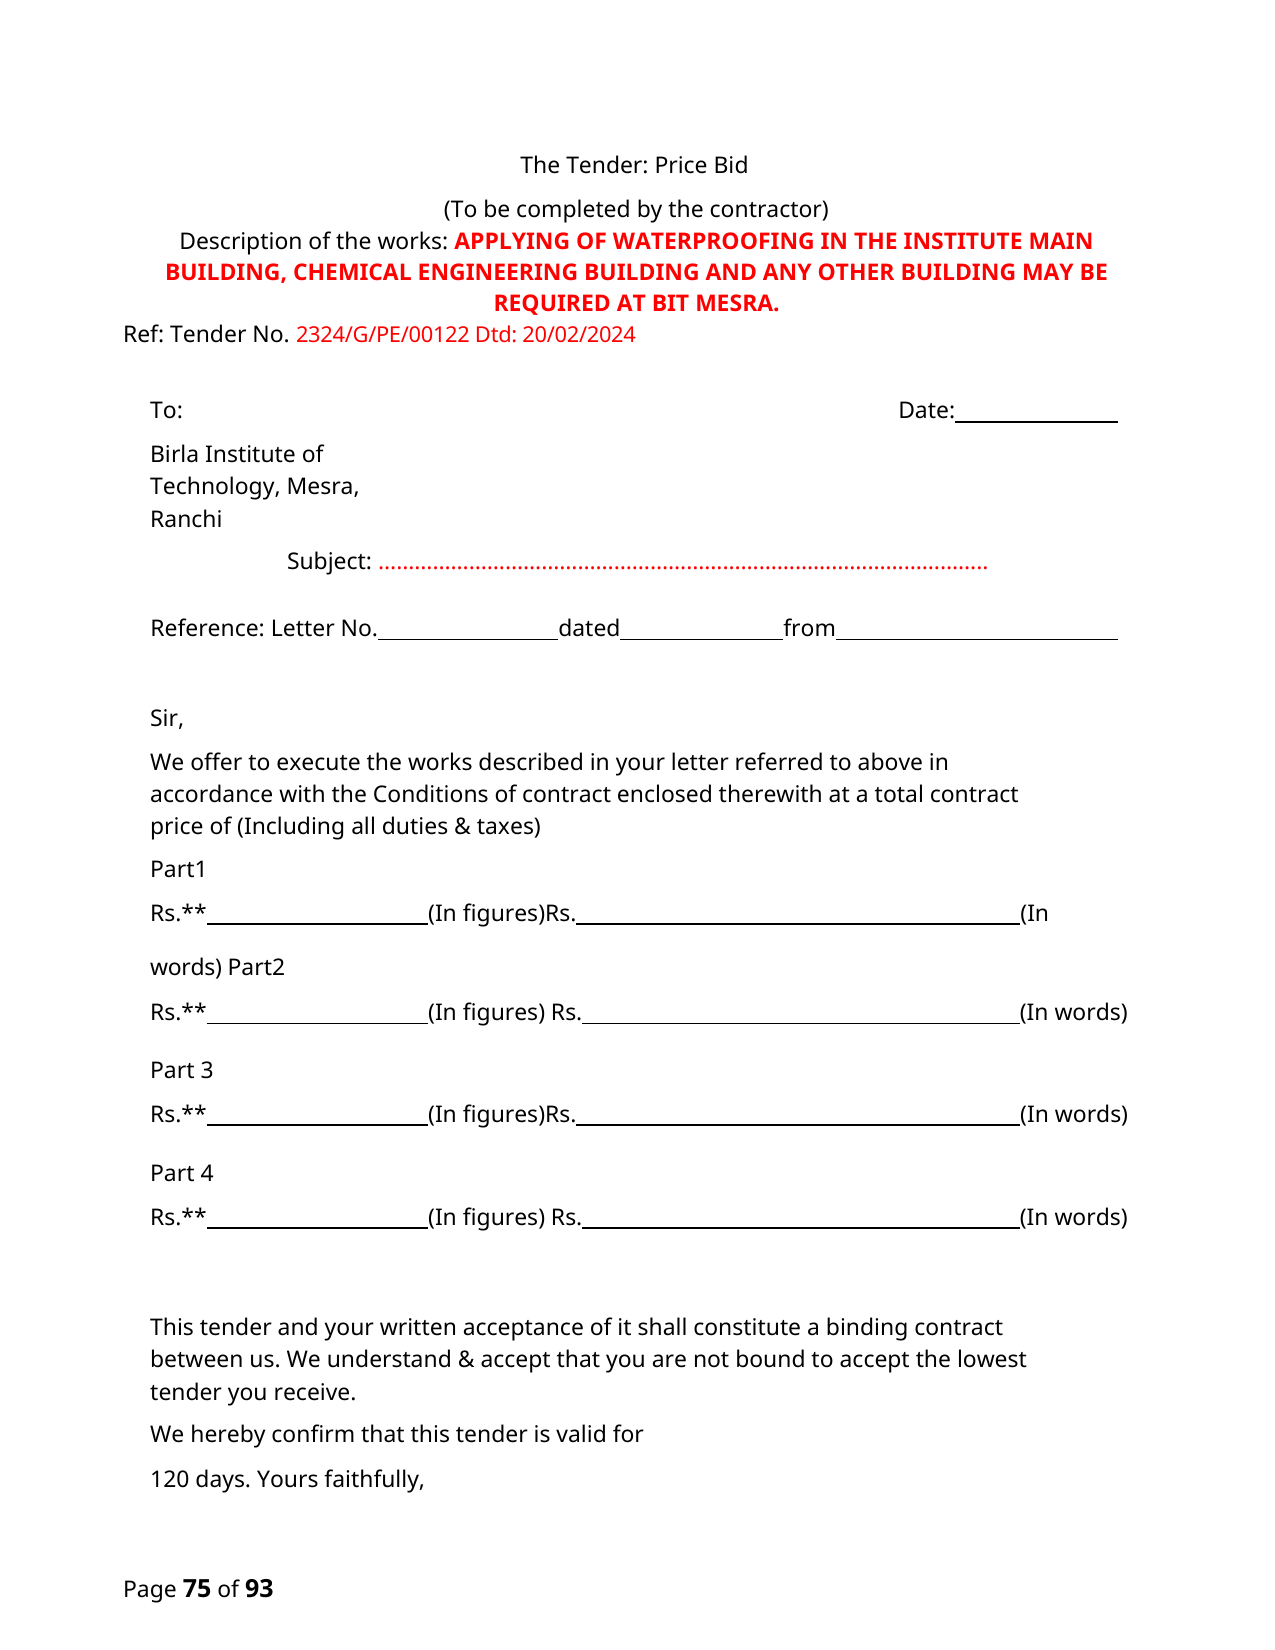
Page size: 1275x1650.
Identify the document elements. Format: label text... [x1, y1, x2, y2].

text Ref: Tender No. 2324/G/PE/00122 Dtd: 20/02/2024 [123, 318, 1150, 350]
text Part 4 [150, 1157, 1150, 1188]
text Rs.** (In figures) Rs. (In words) [150, 1005, 1150, 1025]
text We offer to execute the works described in your letter referred to above in accordance with the Conditions of contract enclosed therewith at a total contract price of (Including all duties & taxes) [150, 746, 1049, 842]
text Subject: ……………………………………………………………………………………….. [204, 545, 1071, 576]
text Description of the works: APPLYING OF WATERPROOFING IN THE INSTITUTE MAIN BUILDING, CHEMICAL ENGINEERING BUILDING AND ANY OTHER BUILDING MAY BE REQUIRED AT BIT MESRA. [123, 225, 1150, 318]
text Reference: Letter No. dated from [123, 612, 1145, 643]
text Rs.** (In figures) Rs. (In words) [150, 1201, 1150, 1232]
text The Tender: Price Bid [197, 149, 1071, 181]
text Part 3 [150, 1053, 1150, 1085]
text Sir, [150, 702, 1150, 733]
text We hereby confirm that this tender is valid for 120 days. Yours faithfully, [150, 1418, 670, 1495]
text To: Date: [150, 394, 1150, 426]
text Part1 [150, 853, 1150, 884]
text Birla Institute of Technology, Mesra, Ranchi [150, 438, 416, 534]
text This tender and your written acceptance of it shall constitute a binding contract between us. We understand & accept that you are not bound to accept the lowest tender you receive. [150, 1311, 1039, 1407]
text Rs.** (In figures)Rs. (In words) Part2 [150, 897, 1114, 982]
text (To be completed by the contractor) [201, 193, 1071, 225]
text Rs.** (In figures)Rs. (In words) [150, 1097, 1150, 1129]
